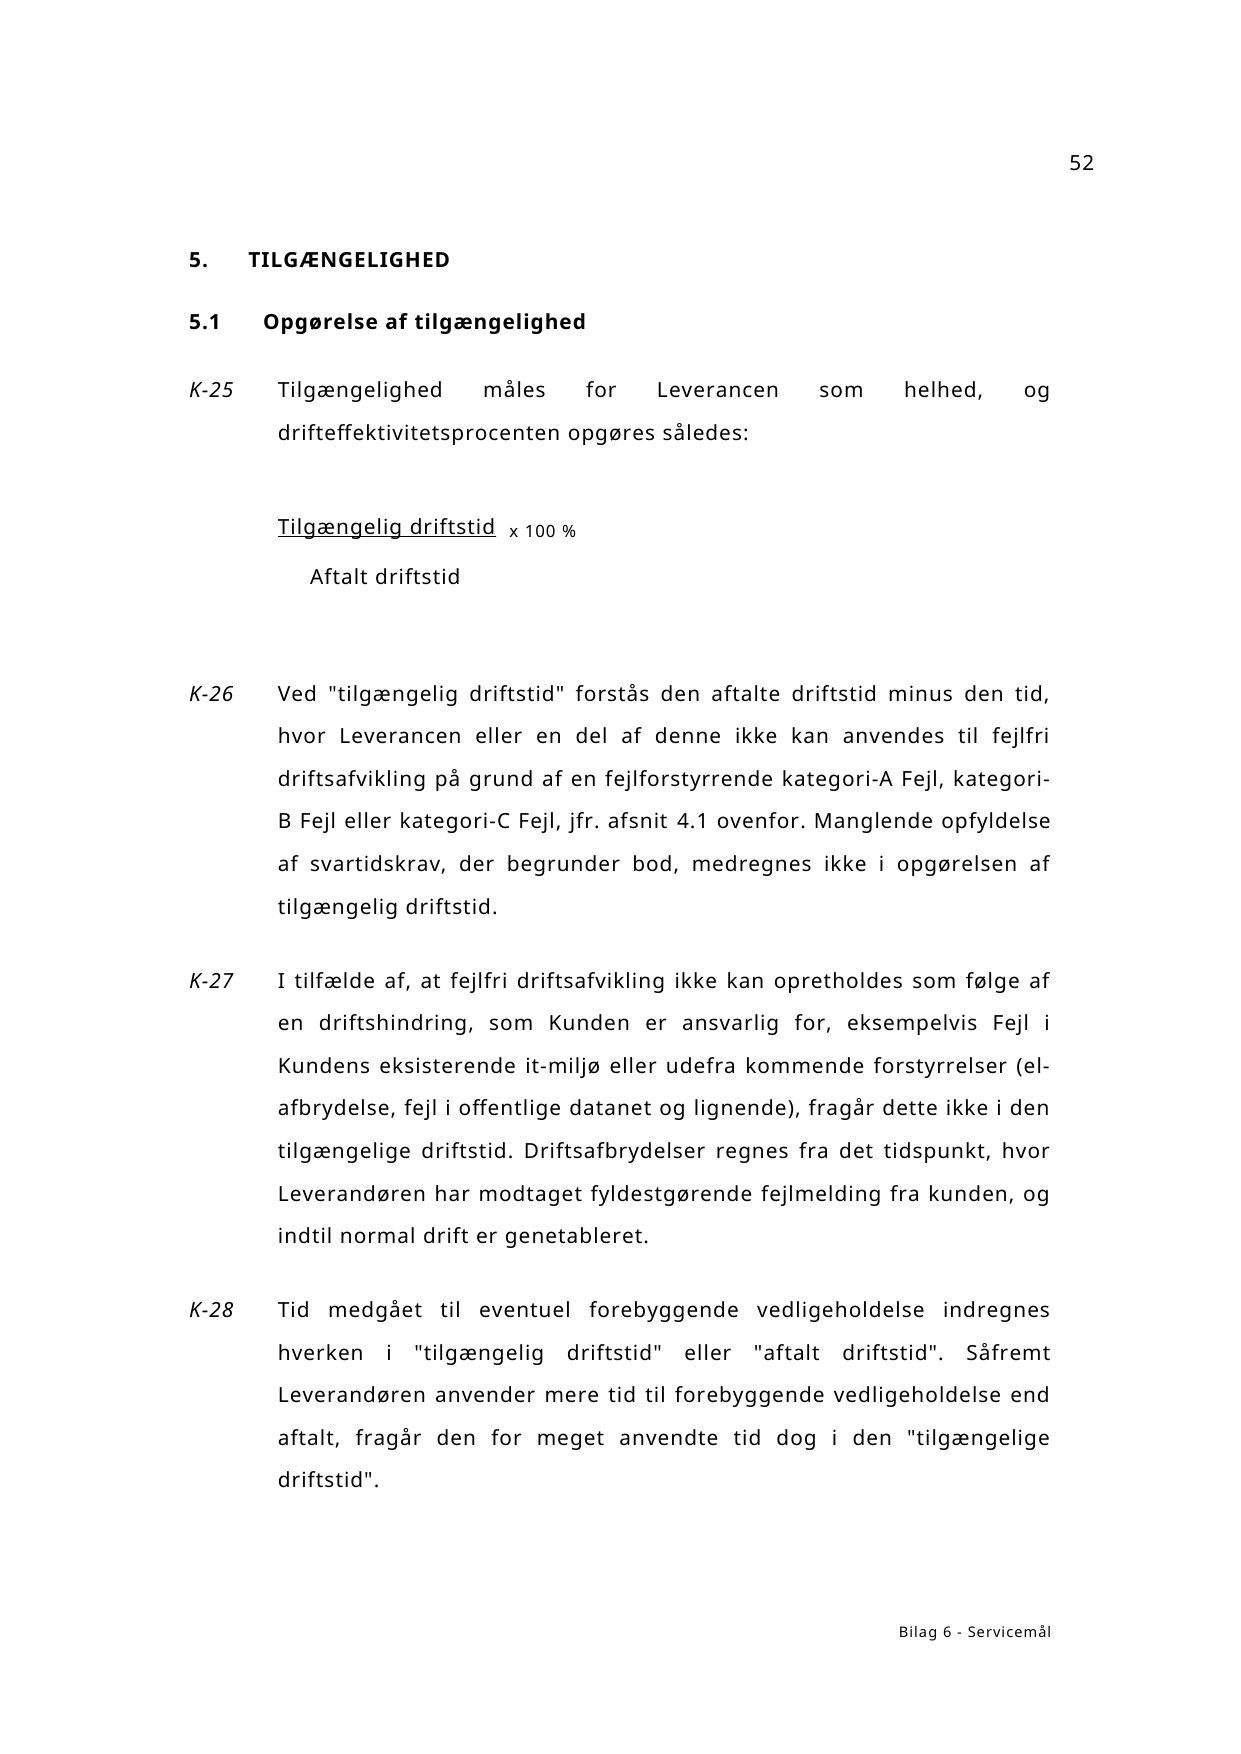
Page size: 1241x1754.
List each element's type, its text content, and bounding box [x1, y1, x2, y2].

text Aftalt driftstid [189, 562, 1051, 591]
list I tilfælde af, at fejlfri driftsafvikling ikke kan opretholdes som følge af en driftshindring, som Kunden er ansvarlig for, eksempelvis Fejl i Kundens eksisterende it-miljø eller udefra kommende forstyrrelser (el-afbrydelse, fejl i offentlige datanet og lignende), fragår dette ikke i den tilgængelige driftstid. Driftsafbrydelser regnes fra det tidspunkt, hvor Leverandøren har modtaget fyldestgørende fejlmelding fra kunden, og indtil normal drift er genetableret. [189, 966, 1051, 1250]
subtitle tilgængelighed [189, 245, 1051, 273]
list Tid medgået til eventuel forebyggende vedligeholdelse indregnes hverken i "tilgængelig driftstid" eller "aftalt driftstid". Såfremt Leverandøren anvender mere tid til forebyggende vedligeholdelse end aftalt, fragår den for meget anvendte tid dog i den "tilgængelige driftstid". [189, 1295, 1051, 1494]
subtitle Opgørelse af tilgængelighed [189, 307, 1051, 335]
list Ved "tilgængelig driftstid" forstås den aftalte driftstid minus den tid, hvor Leverancen eller en del af denne ikke kan anvendes til fejlfri driftsafvikling på grund af en fejlforstyrrende kategori-A Fejl, kategori-B Fejl eller kategori-C Fejl, jfr. afsnit ‎4.1 ovenfor. Manglende opfyldelse af svartidskrav, der begrunder bod, medregnes ikke i opgørelsen af tilgængelig driftstid. [189, 679, 1051, 920]
list Tilgængelighed måles for Leverancen som helhed, og drifteffektivitetsprocenten opgøres således: [189, 375, 1051, 446]
text Tilgængelig driftstid x 100 % [189, 503, 1051, 543]
